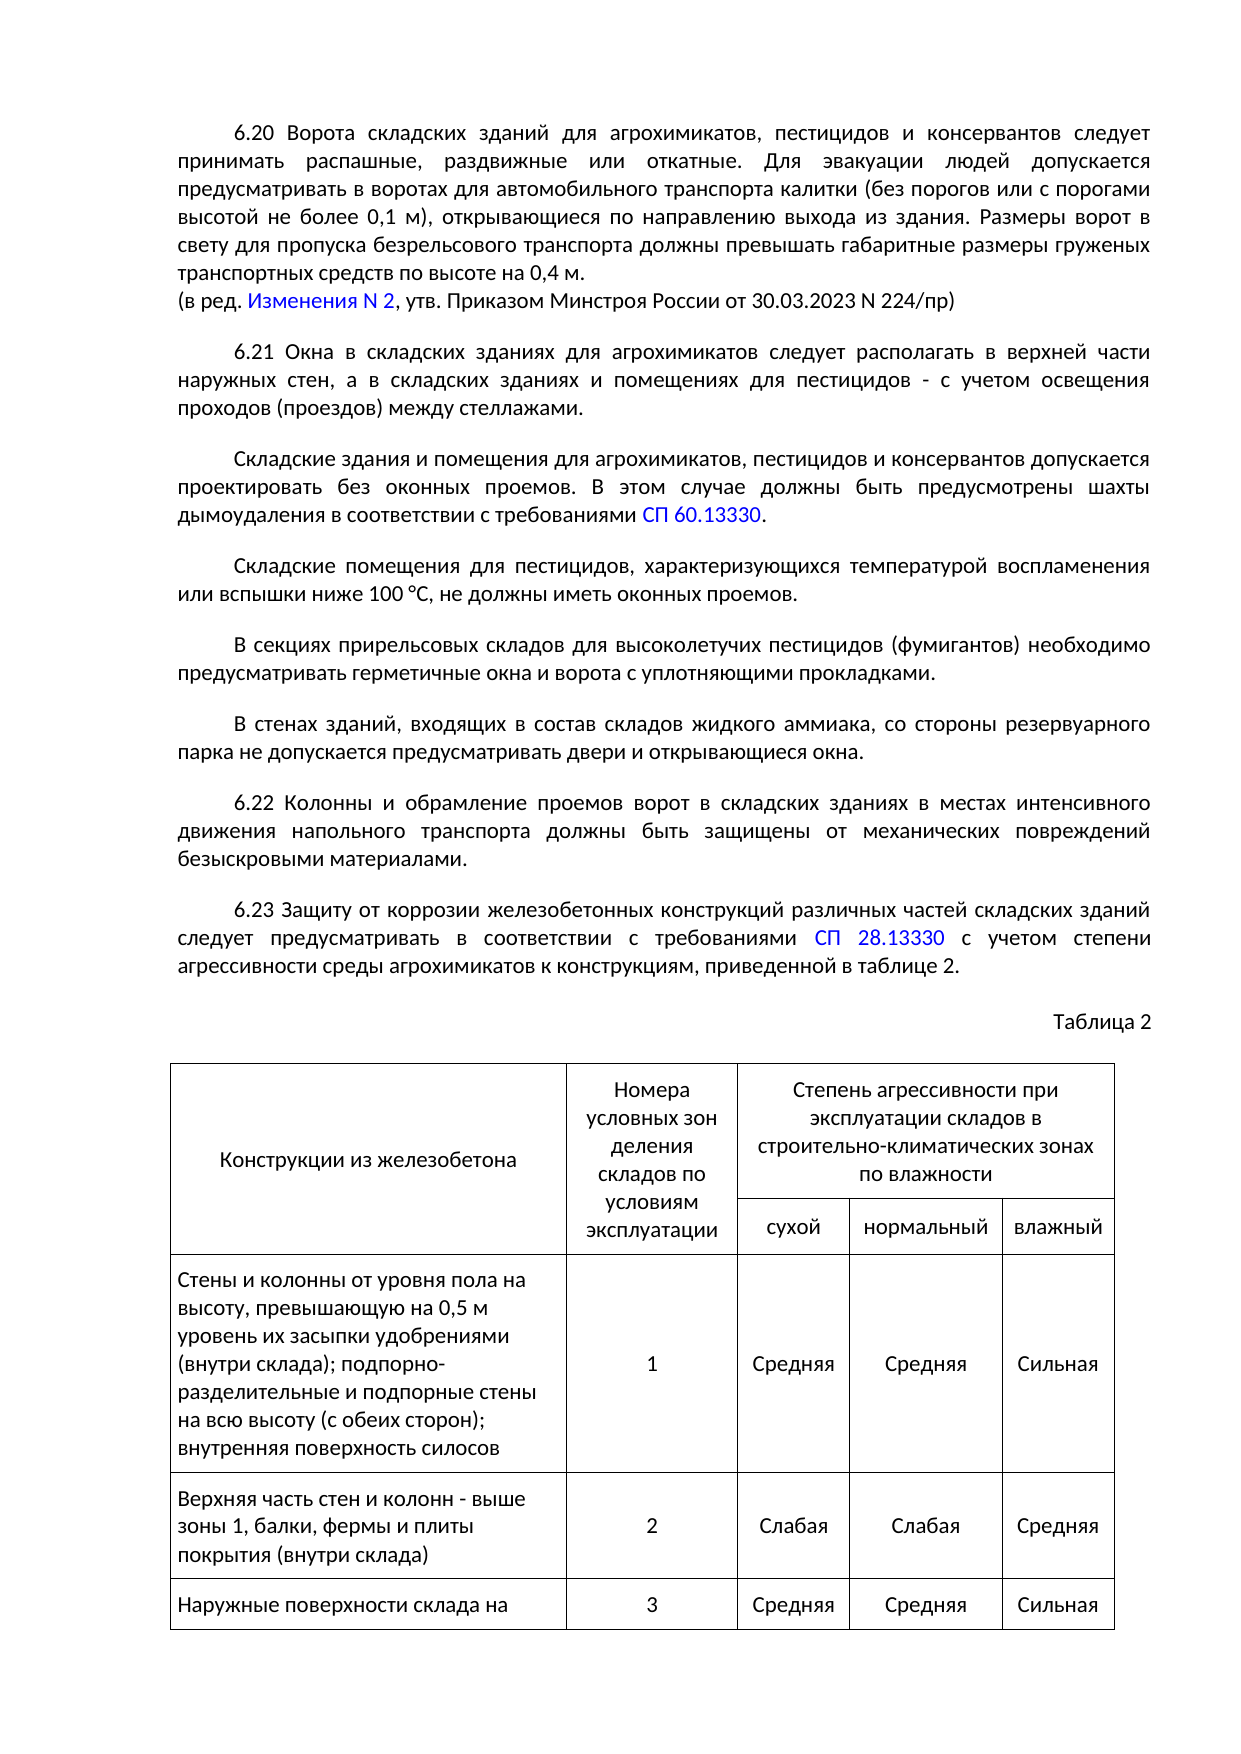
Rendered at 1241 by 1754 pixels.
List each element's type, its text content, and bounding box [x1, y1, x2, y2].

text 6.23 Защиту от коррозии железобетонных конструкций различных частей складских зданий следует предусматривать в соответствии с требованиями СП 28.13330 с учетом степени агрессивности среды агрохимикатов к конструкциям, приведенной в таблице 2. [177, 895, 1152, 979]
text В секциях прирельсовых складов для высоколетучих пестицидов (фумигантов) необходимо предусматривать герметичные окна и ворота с уплотняющими прокладками. [177, 630, 1152, 686]
table_cell Средняя [850, 1255, 1002, 1472]
table_cell 3 [567, 1579, 737, 1629]
text 6.20 Ворота складских зданий для агрохимикатов, пестицидов и консервантов следует принимать распашные, раздвижные или откатные. Для эвакуации людей допускается предусматривать в воротах для автомобильного транспорта калитки (без порогов или с порогами высотой не более 0,1 м), открывающиеся по направлению выхода из здания. Размеры ворот в свету для пропуска безрельсового транспорта должны превышать габаритные размеры груженых транспортных средств по высоте на 0,4 м. [177, 118, 1152, 286]
text В стенах зданий, входящих в состав складов жидкого аммиака, со стороны резервуарного парка не допускается предусматривать двери и открывающиеся окна. [177, 709, 1152, 765]
table_cell Слабая [738, 1473, 849, 1578]
text Таблица 2 [177, 1007, 1152, 1035]
table_cell Сильная [1003, 1579, 1114, 1629]
table_cell сухой [738, 1199, 849, 1253]
text 6.22 Колонны и обрамление проемов ворот в складских зданиях в местах интенсивного движения напольного транспорта должны быть защищены от механических повреждений безыскровыми материалами. [177, 788, 1152, 872]
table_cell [171, 1579, 566, 1629]
table_cell Слабая [850, 1473, 1002, 1578]
text Складские здания и помещения для агрохимикатов, пестицидов и консервантов допускается проектировать без оконных проемов. В этом случае должны быть предусмотрены шахты дымоудаления в соответствии с требованиями СП 60.13330. [177, 444, 1152, 528]
table_header Степень агрессивности при эксплуатации складов в строительно-климатических зонах по влажности [738, 1064, 1114, 1197]
table_cell 2 [567, 1473, 737, 1578]
table_header Номера условных зон деления складов по условиям эксплуатации [567, 1064, 737, 1253]
table_cell Средняя [1003, 1473, 1114, 1578]
table_cell Средняя [850, 1579, 1002, 1629]
table_cell Сильная [1003, 1255, 1114, 1472]
table_cell влажный [1003, 1199, 1114, 1253]
table_cell Верхняя часть стен и колонн - выше зоны 1, балки, фермы и плиты покрытия (внутри склада) [171, 1473, 566, 1578]
table_cell Стены и колонны от уровня пола на высоту, превышающую на 0,5 м уровень их засыпки удобрениями (внутри склада); подпорно-разделительные и подпорные стены на всю высоту (с обеих сторон); внутренняя поверхность силосов [171, 1255, 566, 1472]
table_cell Средняя [738, 1579, 849, 1629]
text (в ред. Изменения N 2, утв. Приказом Минстроя России от 30.03.2023 N 224/пр) [177, 286, 1152, 314]
table_cell Средняя [738, 1255, 849, 1472]
table_cell нормальный [850, 1199, 1002, 1253]
table_header Конструкции из железобетона [171, 1064, 566, 1253]
text Складские помещения для пестицидов, характеризующихся температурой воспламенения или вспышки ниже 100 °C, не должны иметь оконных проемов. [177, 551, 1152, 607]
text 6.21 Окна в складских зданиях для агрохимикатов следует располагать в верхней части наружных стен, а в складских зданиях и помещениях для пестицидов - с учетом освещения проходов (проездов) между стеллажами. [177, 337, 1152, 421]
table_cell 1 [567, 1255, 737, 1472]
